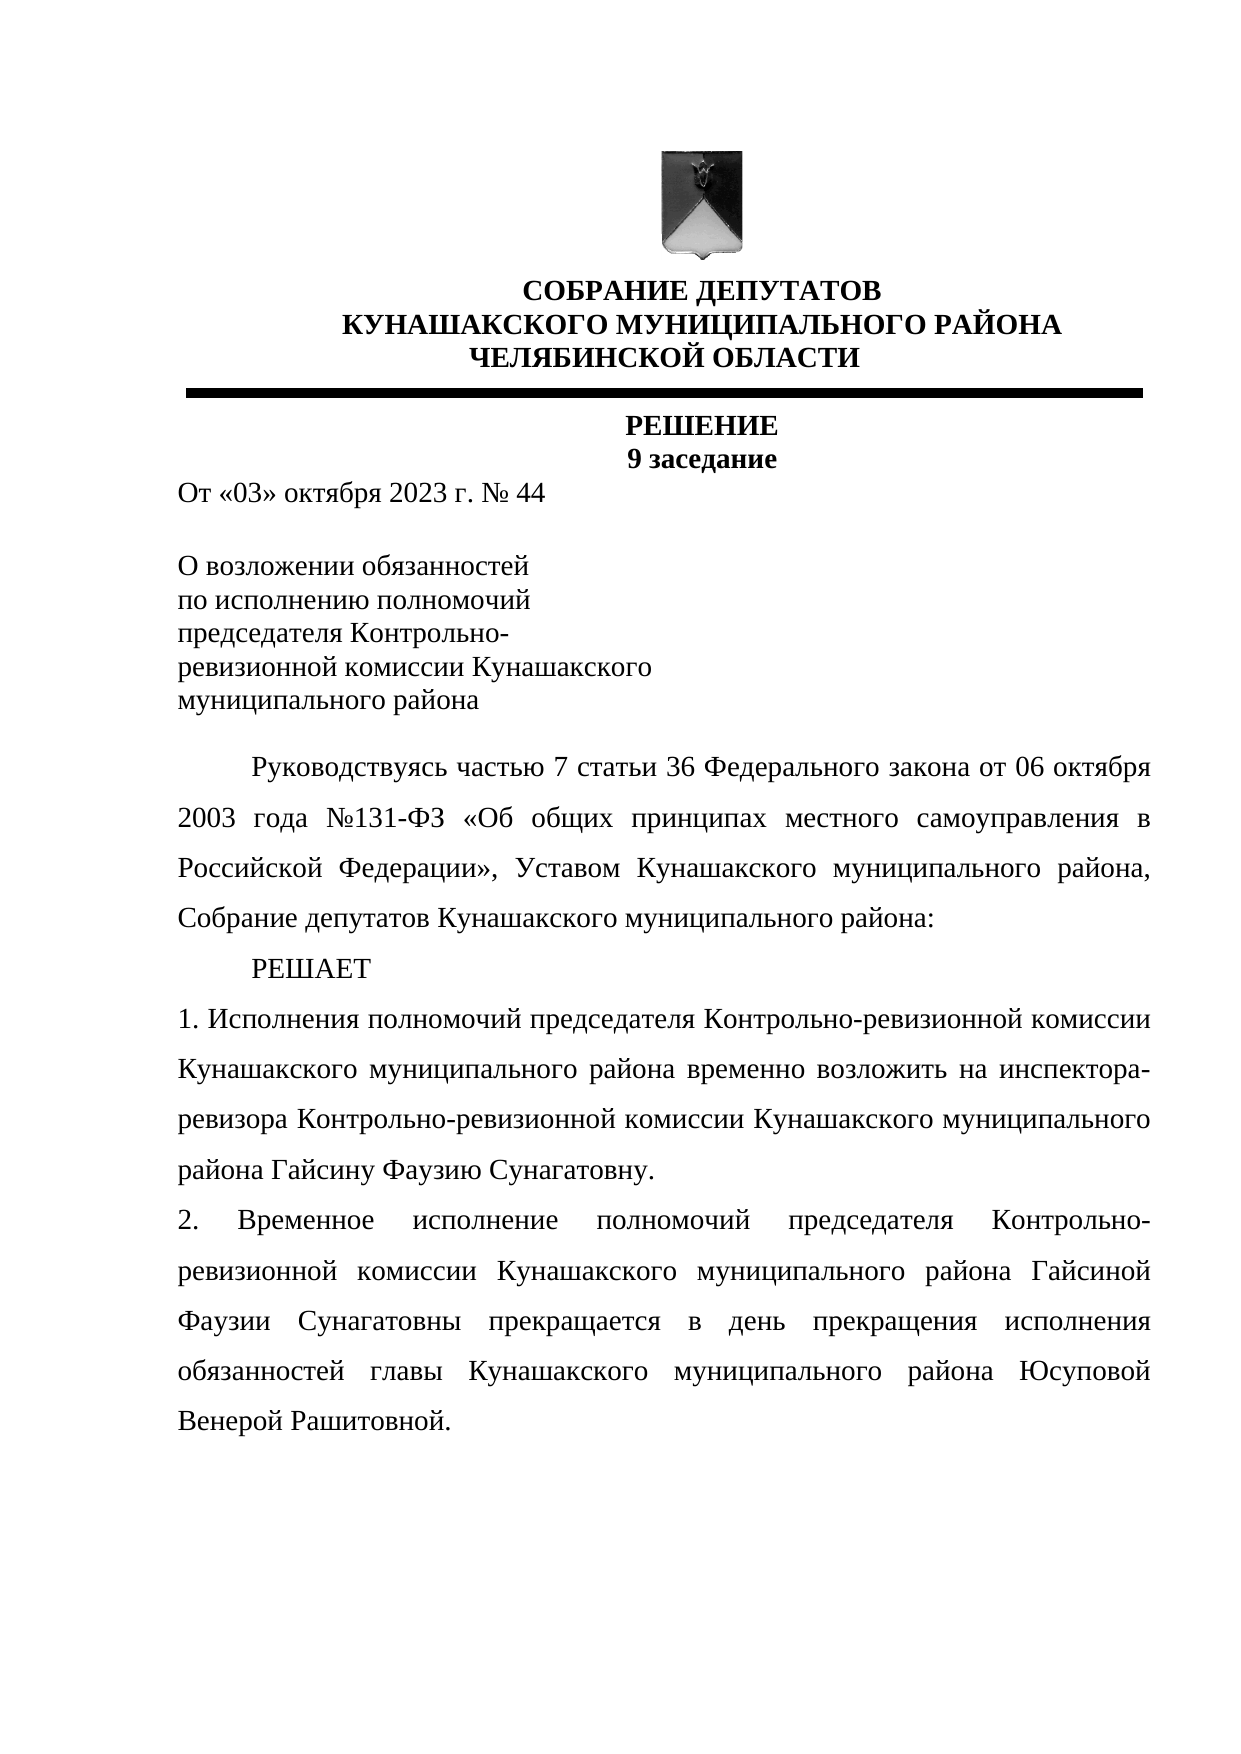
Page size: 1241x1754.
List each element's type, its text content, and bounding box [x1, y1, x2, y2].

text От «03» октября 2023 г. № 44 [177, 475, 1152, 508]
text 1. Исполнения полномочий председателя Контрольно-ревизионной комиссии Кунашакского муниципального района временно возложить на инспектора-ревизора Контрольно-ревизионной комиссии Кунашакского муниципального района Гайсину Фаузию Сунагатовну. [177, 1001, 1152, 1186]
text Руководствуясь частью 7 статьи 36 Федерального закона от 06 октября 2003 года №131-ФЗ «Об общих принципах местного самоуправления в Российской Федерации», Уставом Кунашакского муниципального района, Собрание депутатов Кунашакского муниципального района: [177, 749, 1152, 934]
text КУНАШАКСКОГО МУНИЦИПАЛЬНОГО РАЙОНА ЧЕЛЯБИНСКОЙ ОБЛАСТИ [177, 307, 1152, 374]
text РЕШЕНИЕ [177, 408, 1152, 441]
text СОБРАНИЕ ДЕПУТАТОВ [177, 273, 1152, 307]
text 9 заседание [177, 441, 1152, 475]
text О возложении обязанностей [177, 548, 665, 582]
picture [661, 151, 743, 260]
text 2. Временное исполнение полномочий председателя Контрольно-ревизионной комиссии Кунашакского муниципального района Гайсиной Фаузии Сунагатовны прекращается в день прекращения исполнения обязанностей главы Кунашакского муниципального района Юсуповой Венерой Рашитовной. [177, 1202, 1152, 1437]
text РЕШАЕТ [177, 951, 1152, 984]
text по исполнению полномочий председателя Контрольно-ревизионной комиссии Кунашакского муниципального района [177, 582, 665, 716]
